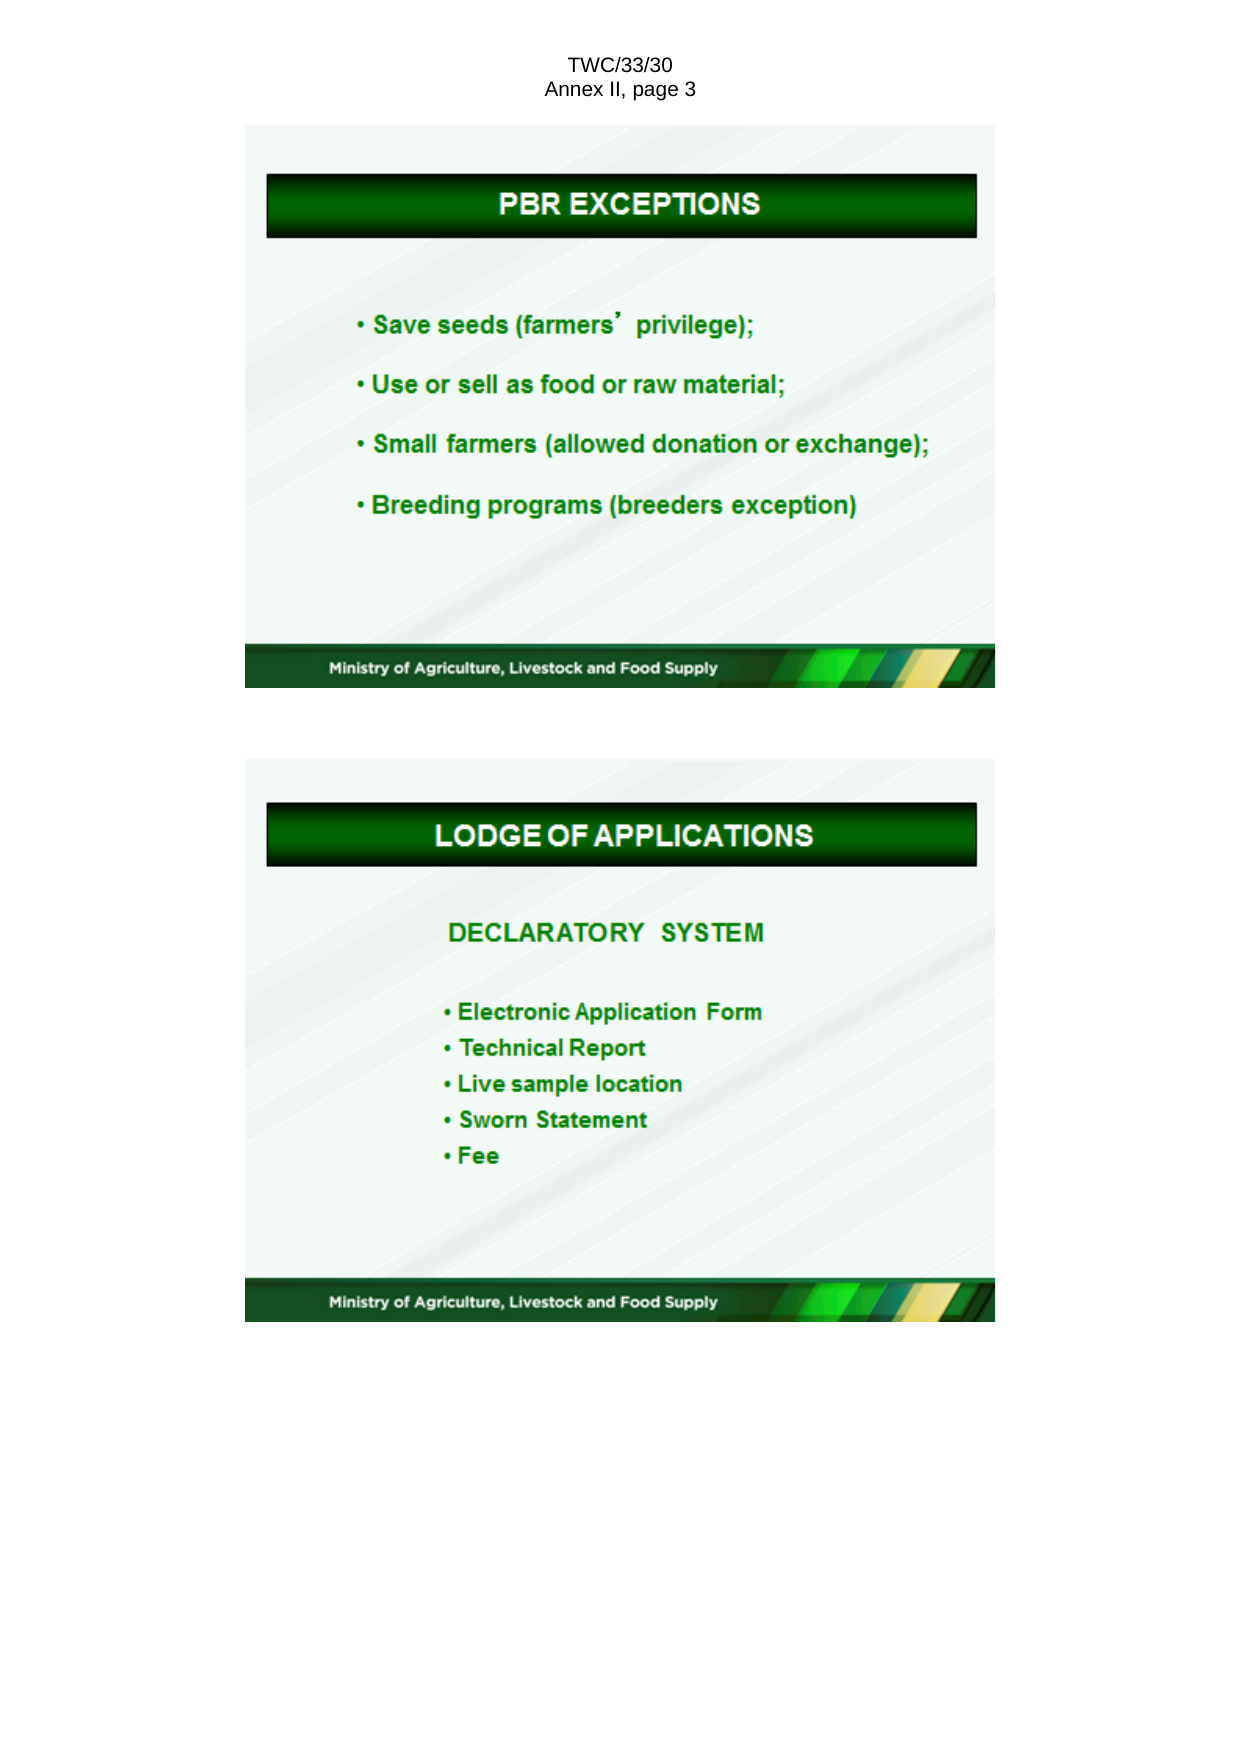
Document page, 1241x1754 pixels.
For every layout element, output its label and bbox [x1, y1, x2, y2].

picture [245, 125, 996, 688]
picture [245, 759, 996, 1322]
